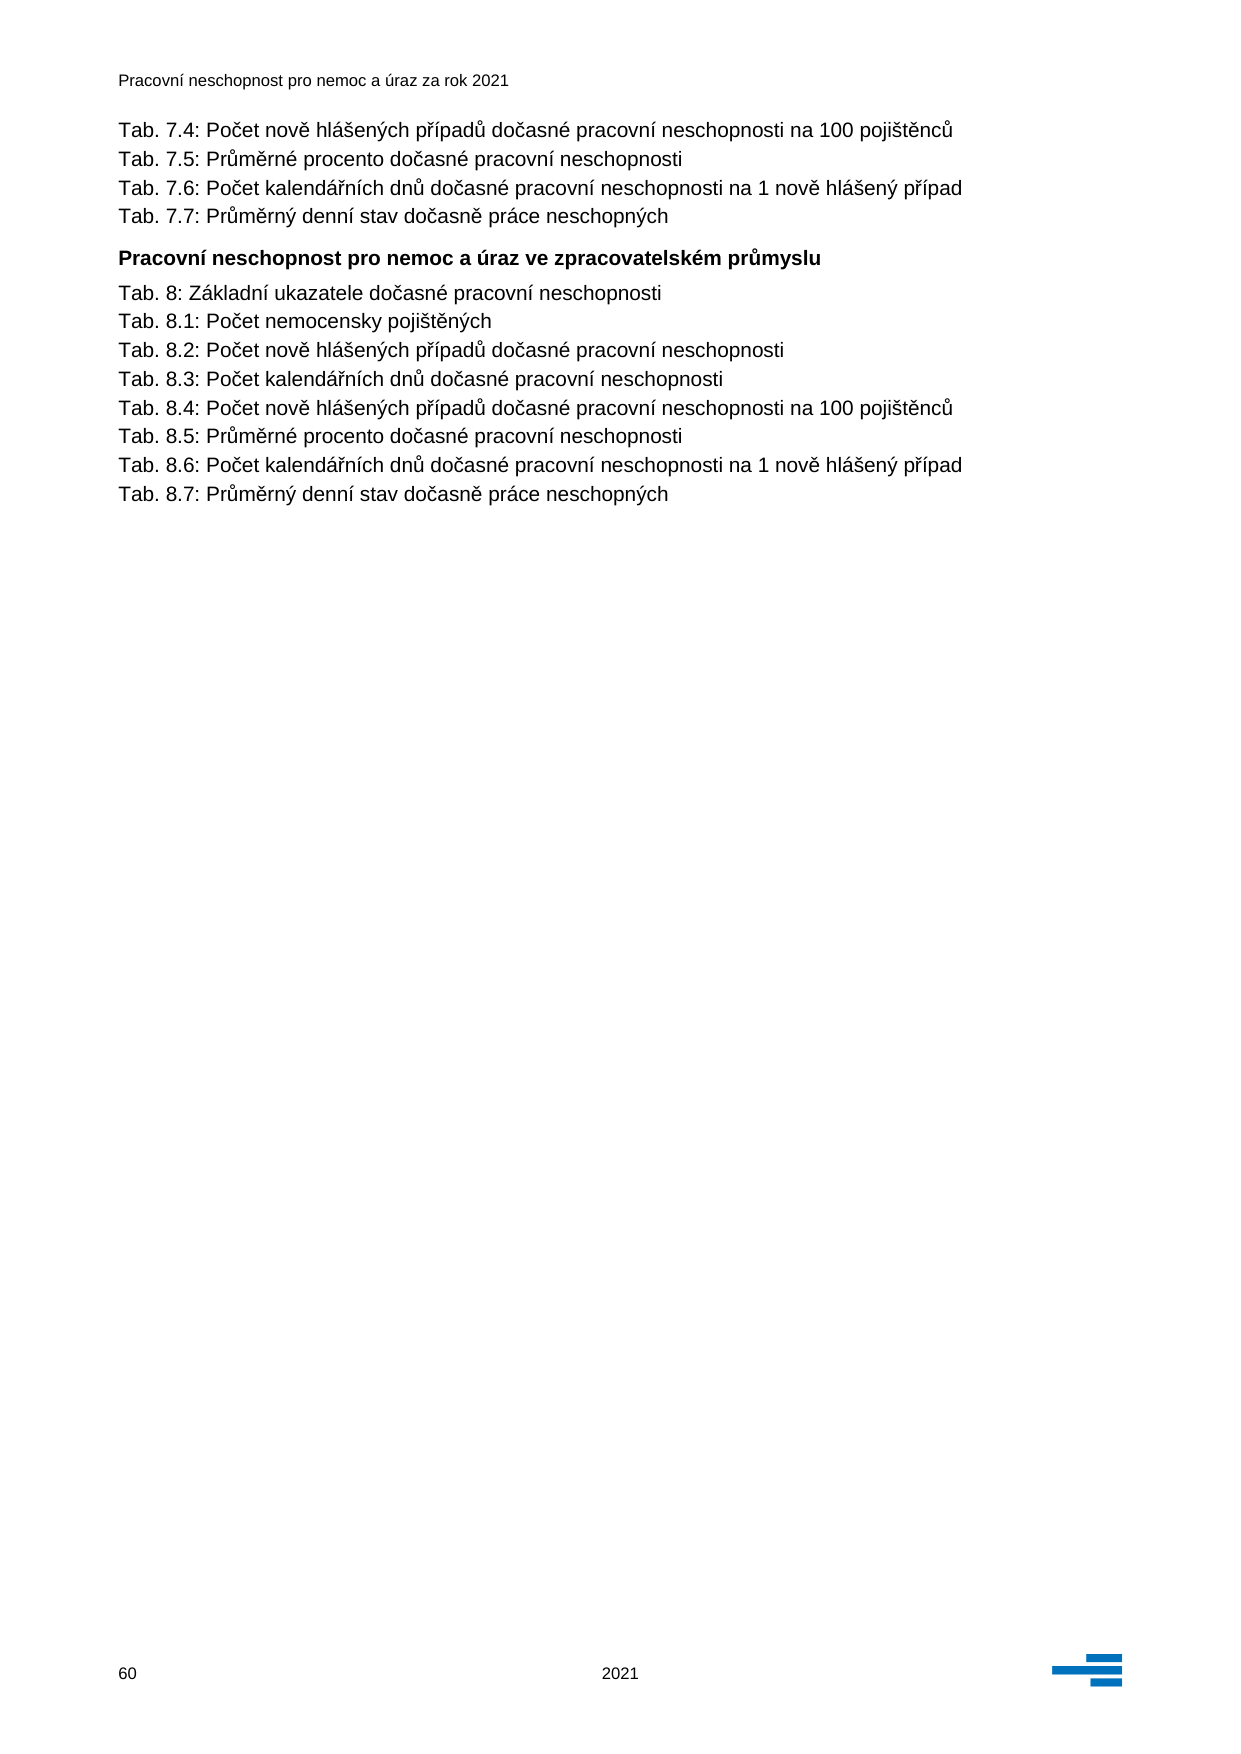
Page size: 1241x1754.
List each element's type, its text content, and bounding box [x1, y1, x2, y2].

text Tab. 8.7: Průměrný denní stav dočasně práce neschopných [118, 482, 1122, 506]
text Tab. 8.5: Průměrné procento dočasné pracovní neschopnosti [118, 424, 1122, 448]
text Tab. 8.4: Počet nově hlášených případů dočasné pracovní neschopnosti na 100 pojištěnců [118, 396, 1122, 419]
text Tab. 7.4: Počet nově hlášených případů dočasné pracovní neschopnosti na 100 pojištěnců [118, 118, 1122, 142]
text Tab. 8.3: Počet kalendářních dnů dočasné pracovní neschopnosti [118, 367, 1122, 391]
text Tab. 8: Základní ukazatele dočasné pracovní neschopnosti [118, 281, 1122, 304]
text Tab. 7.5: Průměrné procento dočasné pracovní neschopnosti [118, 147, 1122, 171]
text Tab. 7.6: Počet kalendářních dnů dočasné pracovní neschopnosti na 1 nově hlášený případ [118, 176, 1122, 199]
text Pracovní neschopnost pro nemoc a úraz ve zpracovatelském průmyslu [118, 246, 1122, 269]
text Tab. 8.6: Počet kalendářních dnů dočasné pracovní neschopnosti na 1 nově hlášený případ [118, 453, 1122, 477]
text Tab. 8.1: Počet nemocensky pojištěných [118, 309, 1122, 333]
text Tab. 7.7: Průměrný denní stav dočasně práce neschopných [118, 204, 1122, 228]
picture [1051, 1653, 1123, 1687]
text Tab. 8.2: Počet nově hlášených případů dočasné pracovní neschopnosti [118, 338, 1122, 362]
